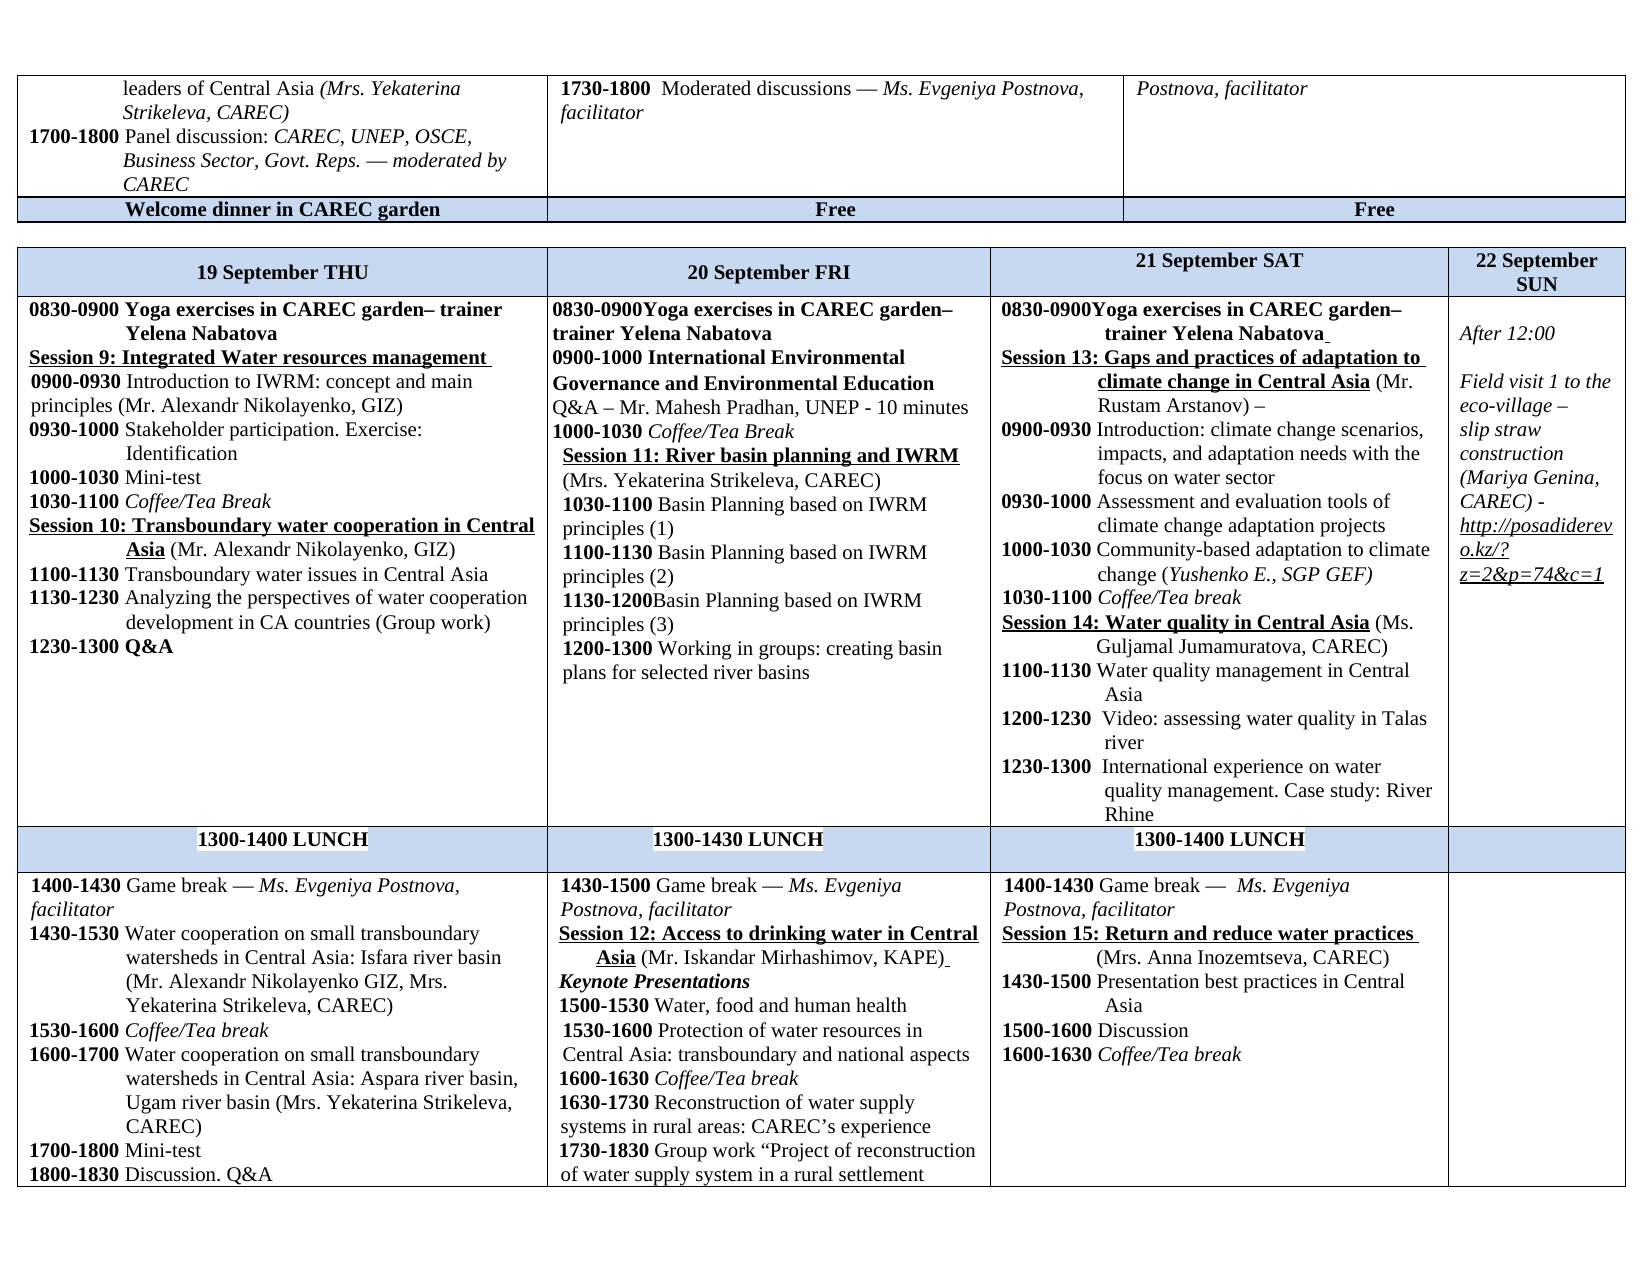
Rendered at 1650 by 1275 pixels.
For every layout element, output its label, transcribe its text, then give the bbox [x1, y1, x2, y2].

table_header 22 September SUN [1449, 248, 1625, 296]
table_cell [18, 873, 547, 1186]
table_cell [1449, 827, 1625, 872]
table_cell 1300-1400 LUNCH [991, 827, 1448, 872]
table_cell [991, 873, 1448, 1186]
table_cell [1124, 76, 1625, 196]
table_cell Free [1124, 198, 1625, 221]
table_cell 0830-0900Yoga exercises in CAREC garden– trainer Yelena Nabatova Session 13: Gaps and practices of adaptation to climate change in Central Asia (Mr. Rustam Arstanov) – 0900-0930 Introduction: climate change scenarios, impacts, and adaptation needs with the focus on water sector 0930-1000 Assessment and evaluation tools of climate change adaptation projects 1000-1030 Community-based adaptation to climate change (Yushenko E., SGP GEF) 1030-1100 Coffee/Tea break Session 14: Water quality in Central Asia (Ms. Guljamal Jumamuratova, CAREC) 1100-1130 Water quality management in Central Asia 1200-1230 Video: assessing water quality in Talas river 1230-1300 International experience on water quality management. Case study: River Rhine [991, 297, 1448, 826]
table_header 20 September FRI [548, 248, 990, 296]
table_cell After 12:00 Field visit 1 to the eco-village – slip straw construction (Mariya Genina, CAREC) - http://posadiderevo.kz/?z=2&p=74&c=1 [1449, 297, 1625, 826]
table_cell [1449, 873, 1625, 1186]
table_header 21 September SAT [991, 248, 1448, 296]
table_cell 1300-1400 LUNCH [18, 827, 547, 872]
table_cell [548, 76, 1123, 196]
table_cell 0830-0900Yoga exercises in CAREC garden– trainer Yelena Nabatova 0900-1000 International Environmental Governance and Environmental Education Q&A – Mr. Mahesh Pradhan, UNEP - 10 minutes 1000-1030 Coffee/Tea Break Session 11: River basin planning and IWRM (Mrs. Yekaterina Strikeleva, CAREC) 1030-1100 Basin Planning based on IWRM principles (1) 1100-1130 Basin Planning based on IWRM principles (2) 1130-1200Basin Planning based on IWRM principles (3) 1200-1300 Working in groups: creating basin plans for selected river basins [548, 297, 990, 826]
table_cell 1300-1430 LUNCH [548, 827, 990, 872]
table_cell Welcome dinner in CAREC garden [18, 198, 547, 221]
table_cell Free [548, 198, 1123, 221]
table_header 19 September THU [18, 248, 547, 296]
table_cell 0830-0900 Yoga exercises in CAREC garden– trainer Yelena Nabatova Session 9: Integrated Water resources management 0900-0930 Introduction to IWRM: concept and main principles (Mr. Alexandr Nikolayenko, GIZ) 0930-1000 Stakeholder participation. Exercise: Identification 1000-1030 Mini-test 1030-1100 Coffee/Tea Break Session 10: Transboundary water cooperation in Central Asia (Mr. Alexandr Nikolayenko, GIZ) 1100-1130 Transboundary water issues in Central Asia 1130-1230 Analyzing the perspectives of water cooperation development in CA countries (Group work) 1230-1300 Q&A [18, 297, 547, 826]
